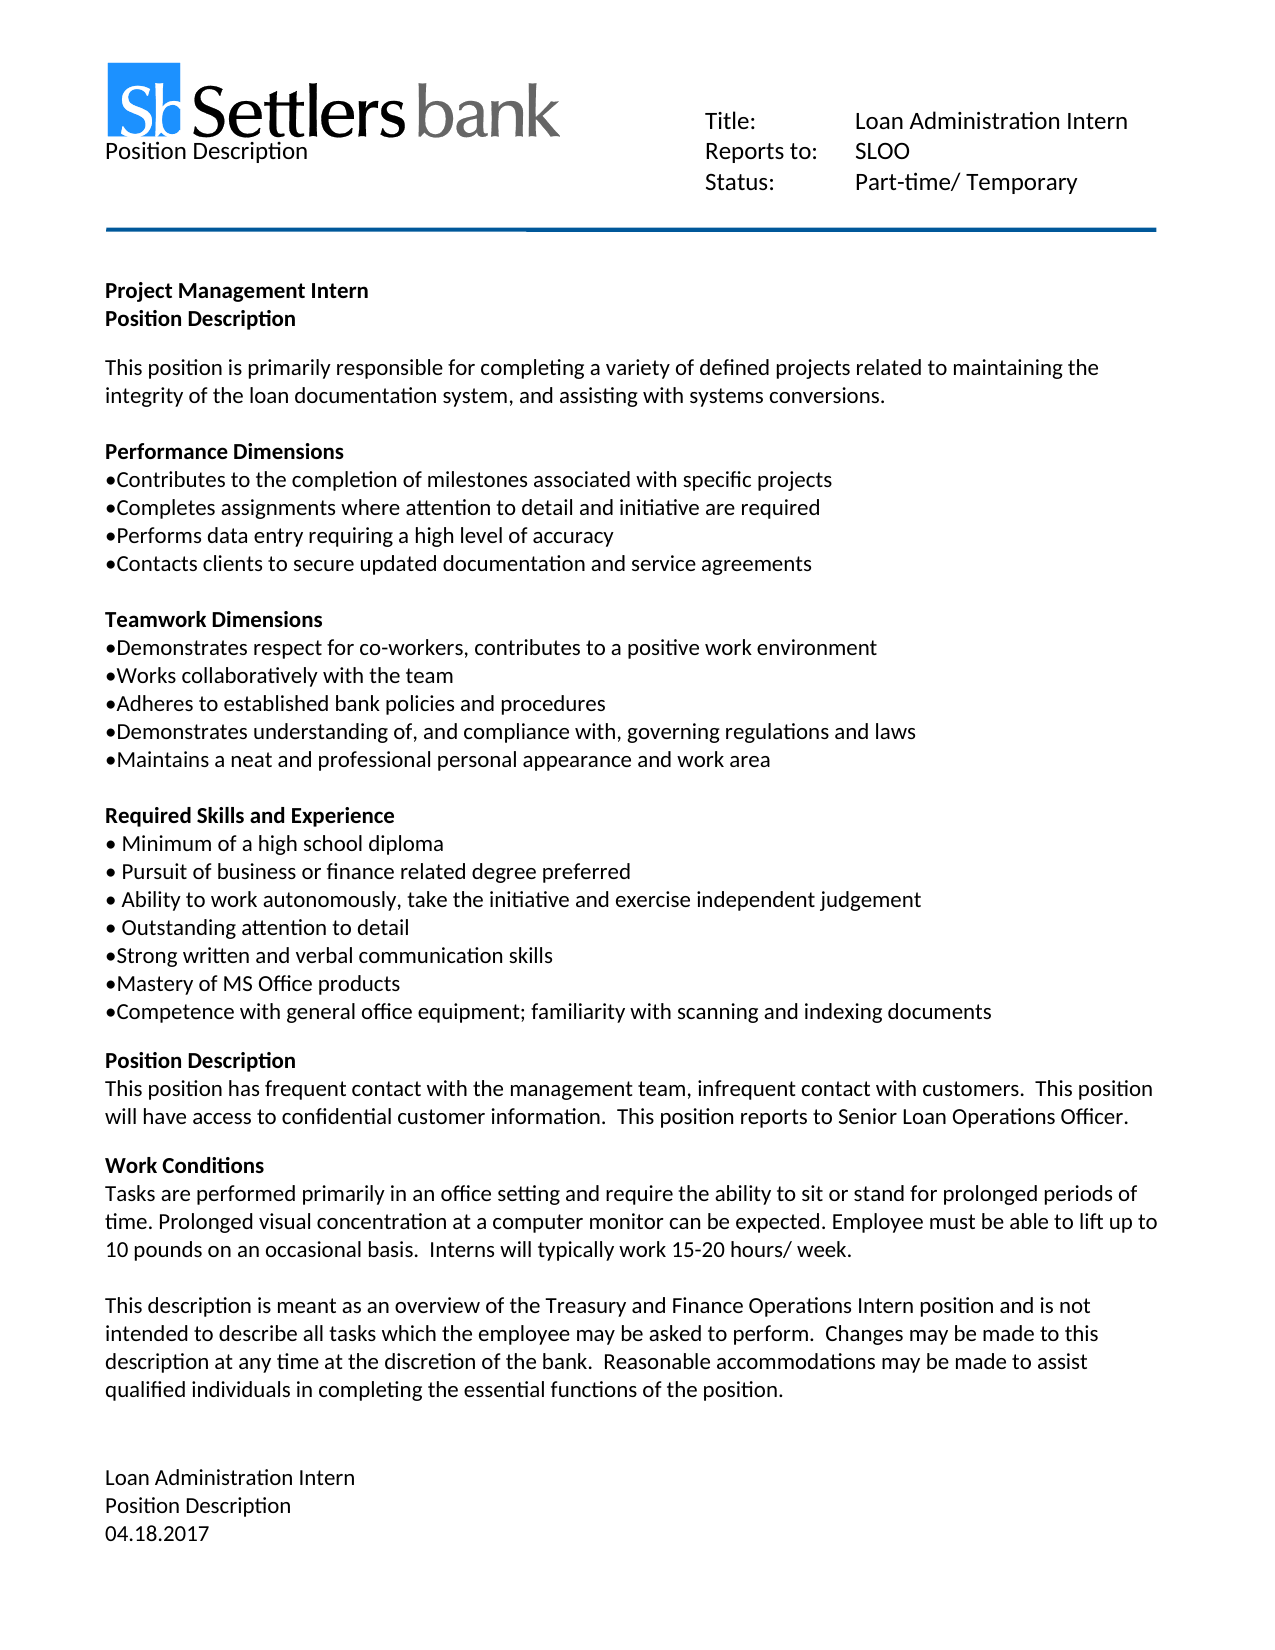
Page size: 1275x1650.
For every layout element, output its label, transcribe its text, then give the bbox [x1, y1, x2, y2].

text Work Conditions Tasks are performed primarily in an office setting and require the ability to sit or stand for prolonged periods of time. Prolonged visual concentration at a computer monitor can be expected. Employee must be able to lift up to 10 pounds on an occasional basis. Interns will typically work 15-20 hours/ week. [105, 1151, 1170, 1263]
text Title: Loan Administration Intern Position Description Reports to: SLOO Status: Part-time/ Temporary [105, 105, 1170, 255]
text This position is primarily responsible for completing a variety of defined projects related to maintaining the integrity of the loan documentation system, and assisting with systems conversions. [105, 353, 1170, 409]
text This description is meant as an overview of the Treasury and Finance Operations Intern position and is not intended to describe all tasks which the employee may be asked to perform. Changes may be made to this description at any time at the discretion of the bank. Reasonable accommodations may be made to assist qualified individuals in completing the essential functions of the position. [105, 1291, 1170, 1431]
text •Contributes to the completion of milestones associated with specific projects •Completes assignments where attention to detail and initiative are required •Performs data entry requiring a high level of accuracy •Contacts clients to secure updated documentation and service agreements [105, 465, 1170, 577]
text Required Skills and Experience • Minimum of a high school diploma • Pursuit of business or finance related degree preferred • Ability to work autonomously, take the initiative and exercise independent judgement • Outstanding attention to detail •Strong written and verbal communication skills •Mastery of MS Office products •Competence with general office equipment; familiarity with scanning and indexing documents [105, 801, 1170, 1025]
text Performance Dimensions [105, 437, 1170, 465]
text Project Management Intern Position Description [105, 276, 1170, 332]
text Teamwork Dimensions •Demonstrates respect for co-workers, contributes to a positive work environment •Works collaboratively with the team •Adheres to established bank policies and procedures •Demonstrates understanding of, and compliance with, governing regulations and laws •Maintains a neat and professional personal appearance and work area [105, 605, 1170, 801]
text Position Description This position has frequent contact with the management team, infrequent contact with customers. This position will have access to confidential customer information. This position reports to Senior Loan Operations Officer. [105, 1046, 1170, 1130]
